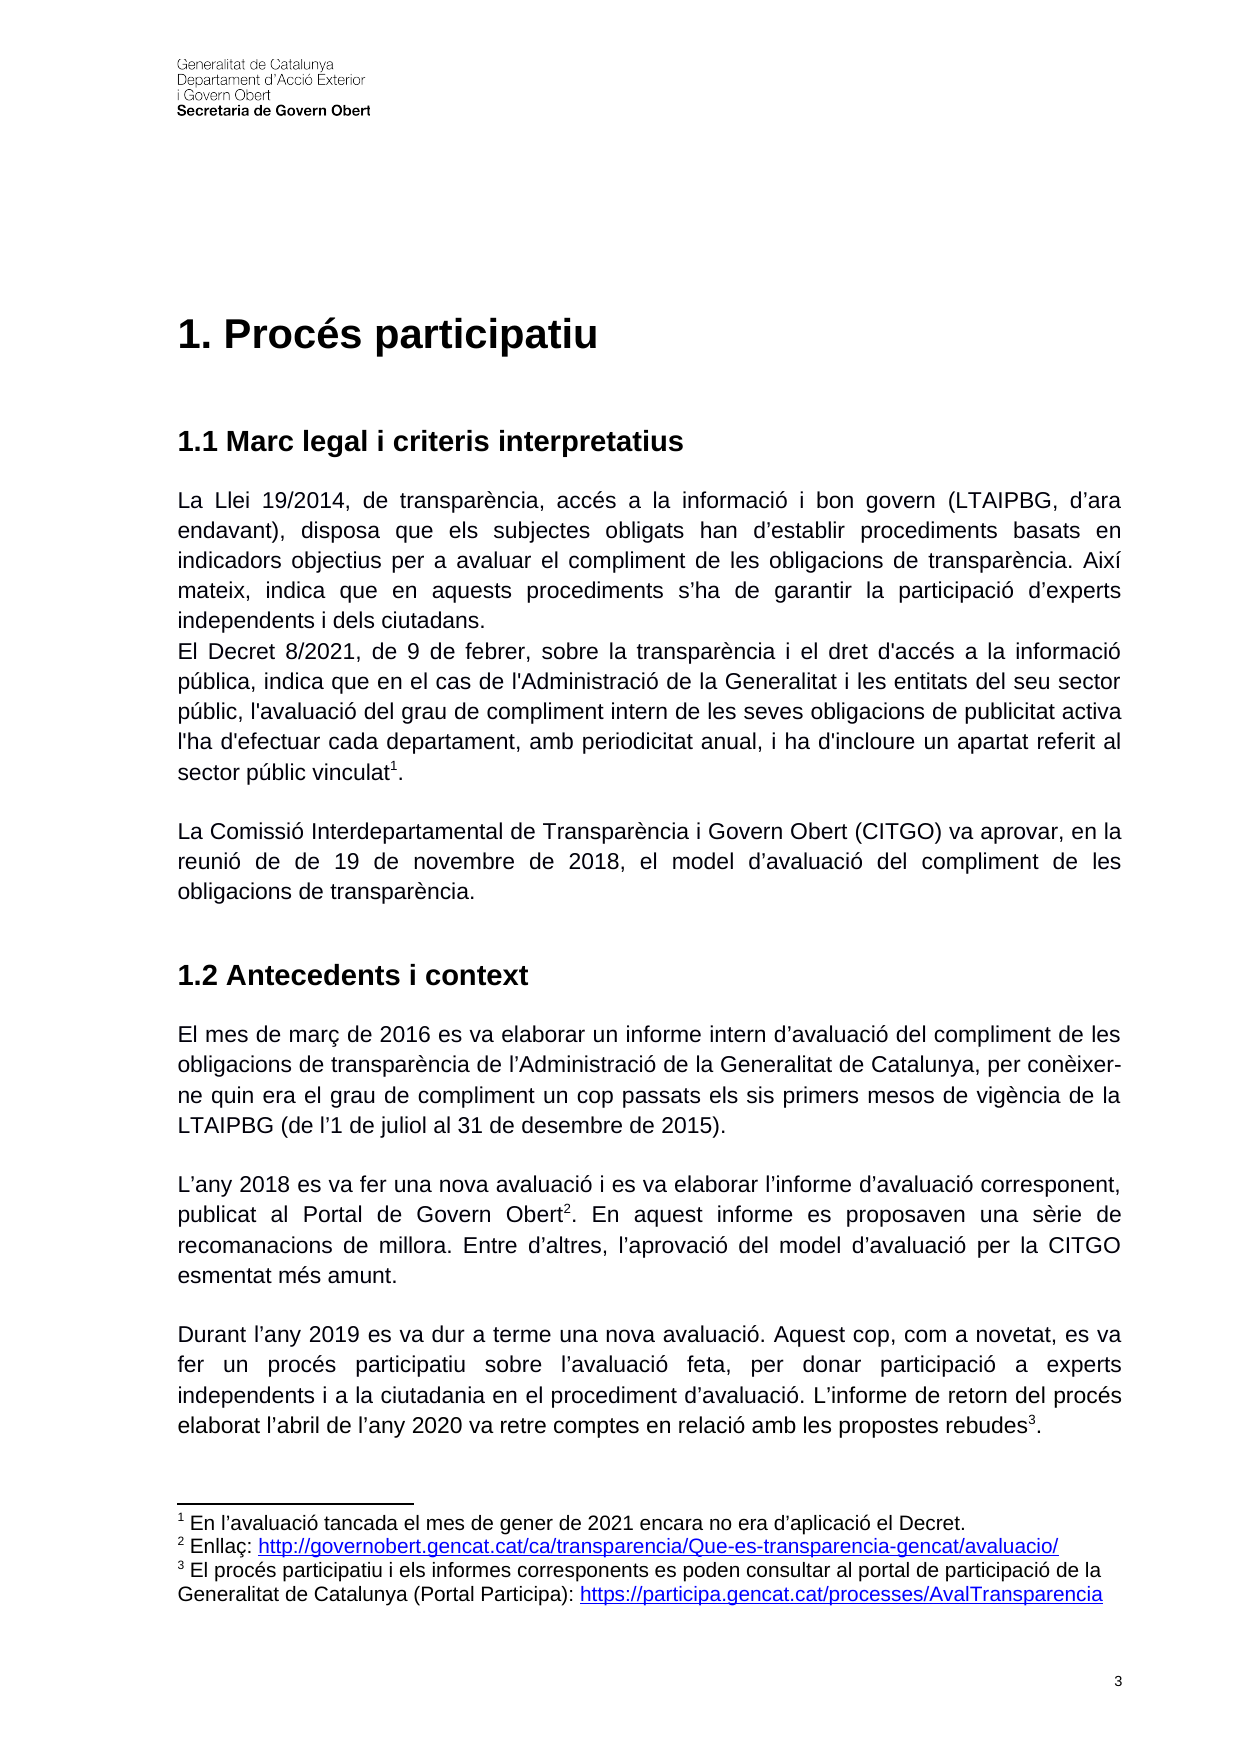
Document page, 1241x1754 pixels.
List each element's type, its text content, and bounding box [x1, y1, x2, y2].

text L’any 2018 es va fer una nova avaluació i es va elaborar l’informe d’avaluació corresponent, publicat al Portal de Govern Obert. En aquest informe es proposaven una sèrie de recomanacions de millora. Entre d’altres, l’aprovació del model d’avaluació per la CITGO esmentat més amunt. [177, 1171, 1122, 1288]
text La Comissió Interdepartamental de Transparència i Govern Obert (CITGO) va aprovar, en la reunió de de 19 de novembre de 2018, el model d’avaluació del compliment de les obligacions de transparència. [177, 818, 1122, 904]
subtitle 1.1 Marc legal i criteris interpretatius [177, 424, 1122, 457]
text El Decret 8/2021, de 9 de febrer, sobre la transparència i el dret d'accés a la informació pública, indica que en el cas de l'Administració de la Generalitat i les entitats del seu sector públic, l'avaluació del grau de compliment intern de les seves obligacions de publicitat activa l'ha d'efectuar cada departament, amb periodicitat anual, i ha d'incloure un apartat referit al sector públic vinculat. [177, 638, 1122, 785]
subtitle 1.2 Antecedents i context [177, 958, 1122, 992]
text Durant l’any 2019 es va dur a terme una nova avaluació. Aquest cop, com a novetat, es va fer un procés participatiu sobre l’avaluació feta, per donar participació a experts independents i a la ciutadania en el procediment d’avaluació. L’informe de retorn del procés elaborat l’abril de l’any 2020 va retre comptes en relació amb les propostes rebudes. [177, 1321, 1122, 1438]
text El mes de març de 2016 es va elaborar un informe intern d’avaluació del compliment de les obligacions de transparència de l’Administració de la Generalitat de Catalunya, per conèixer-ne quin era el grau de compliment un cop passats els sis primers mesos de vigència de la LTAIPBG (de l’1 de juliol al 31 de desembre de 2015). [177, 1021, 1122, 1138]
subtitle 1. Procés participatiu [177, 309, 1122, 357]
text La Llei 19/2014, de transparència, accés a la informació i bon govern (LTAIPBG, d’ara endavant), disposa que els subjectes obligats han d’establir procediments basats en indicadors objectius per a avaluar el compliment de les obligacions de transparència. Així mateix, indica que en aquests procediments s’ha de garantir la participació d’experts independents i dels ciutadans. [177, 487, 1122, 634]
picture [177, 59, 370, 116]
